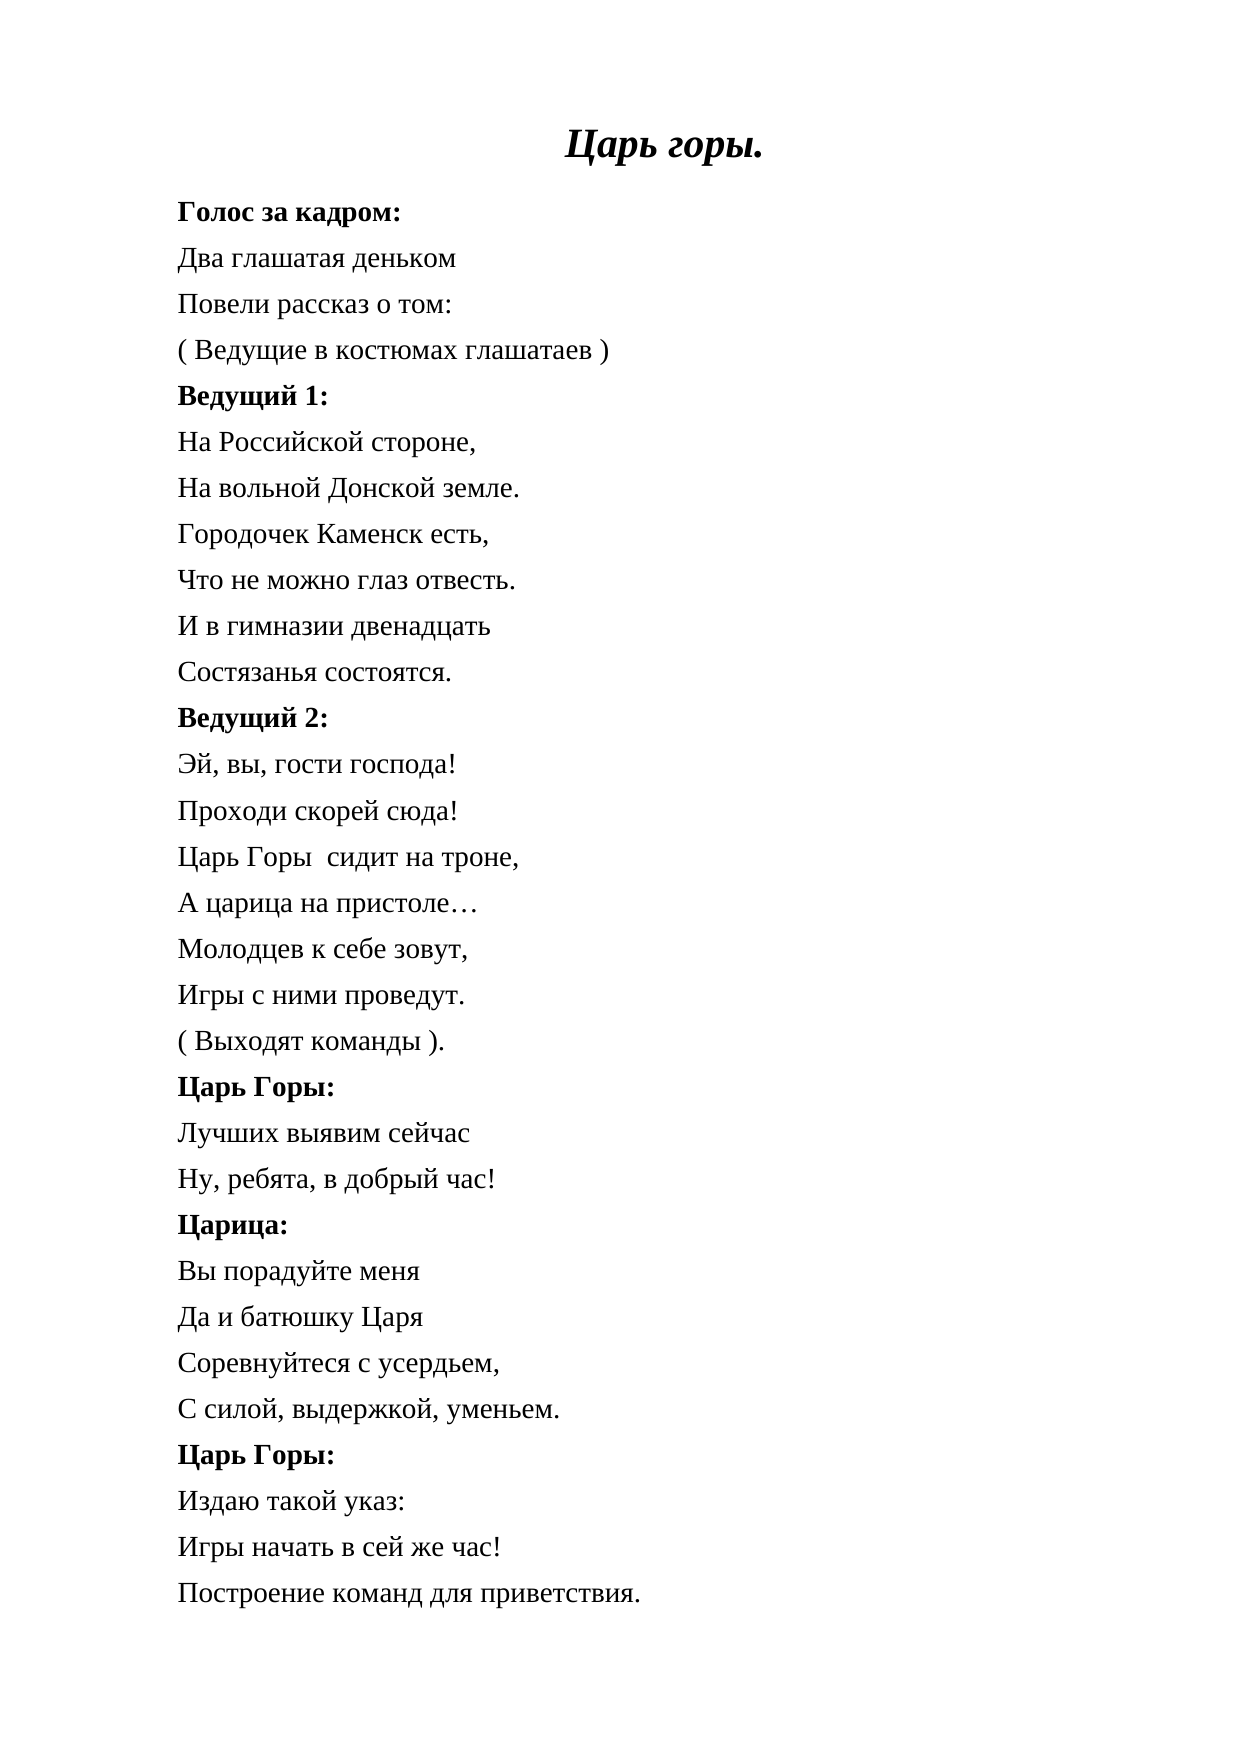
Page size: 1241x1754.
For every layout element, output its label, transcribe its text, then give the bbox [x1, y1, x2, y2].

text С силой, выдержкой, уменьем. [177, 1391, 1152, 1425]
text Царица: [177, 1207, 1152, 1241]
text Молодцев к себе зовут, [177, 931, 1152, 964]
text ( Выходят команды ). [177, 1023, 1152, 1056]
text Два глашатая деньком [177, 240, 1152, 274]
text Ведущий 2: [177, 701, 1152, 734]
text На Российской стороне, [177, 424, 1152, 458]
text Издаю такой указ: [177, 1483, 1152, 1517]
text Царь горы. [177, 118, 1152, 166]
text Лучших выявим сейчас [177, 1115, 1152, 1148]
text На вольной Донской земле. [177, 470, 1152, 504]
text Городочек Каменск есть, [177, 516, 1152, 550]
text Повели рассказ о том: [177, 286, 1152, 320]
text Да и батюшку Царя [177, 1299, 1152, 1333]
text И в гимназии двенадцать [177, 608, 1152, 642]
text Состязанья состоятся. [177, 654, 1152, 688]
text Вы порадуйте меня [177, 1253, 1152, 1287]
text ( Ведущие в костюмах глашатаев ) [177, 332, 1152, 366]
text Что не можно глаз отвесть. [177, 562, 1152, 596]
text Голос за кадром: [177, 194, 1152, 228]
text Игры с ними проведут. [177, 977, 1152, 1010]
text Соревнуйтеся с усердьем, [177, 1345, 1152, 1379]
text Эй, вы, гости господа! [177, 747, 1152, 780]
text Ведущий 1: [177, 378, 1152, 412]
text А царица на пристоле… [177, 885, 1152, 918]
text Проходи скорей сюда! [177, 793, 1152, 826]
text Царь Горы: [177, 1069, 1152, 1102]
text Царь Горы сидит на троне, [177, 839, 1152, 872]
text Построение команд для приветствия. [177, 1575, 1152, 1609]
text Царь Горы: [177, 1437, 1152, 1471]
text Ну, ребята, в добрый час! [177, 1161, 1152, 1194]
text Игры начать в сей же час! [177, 1529, 1152, 1563]
